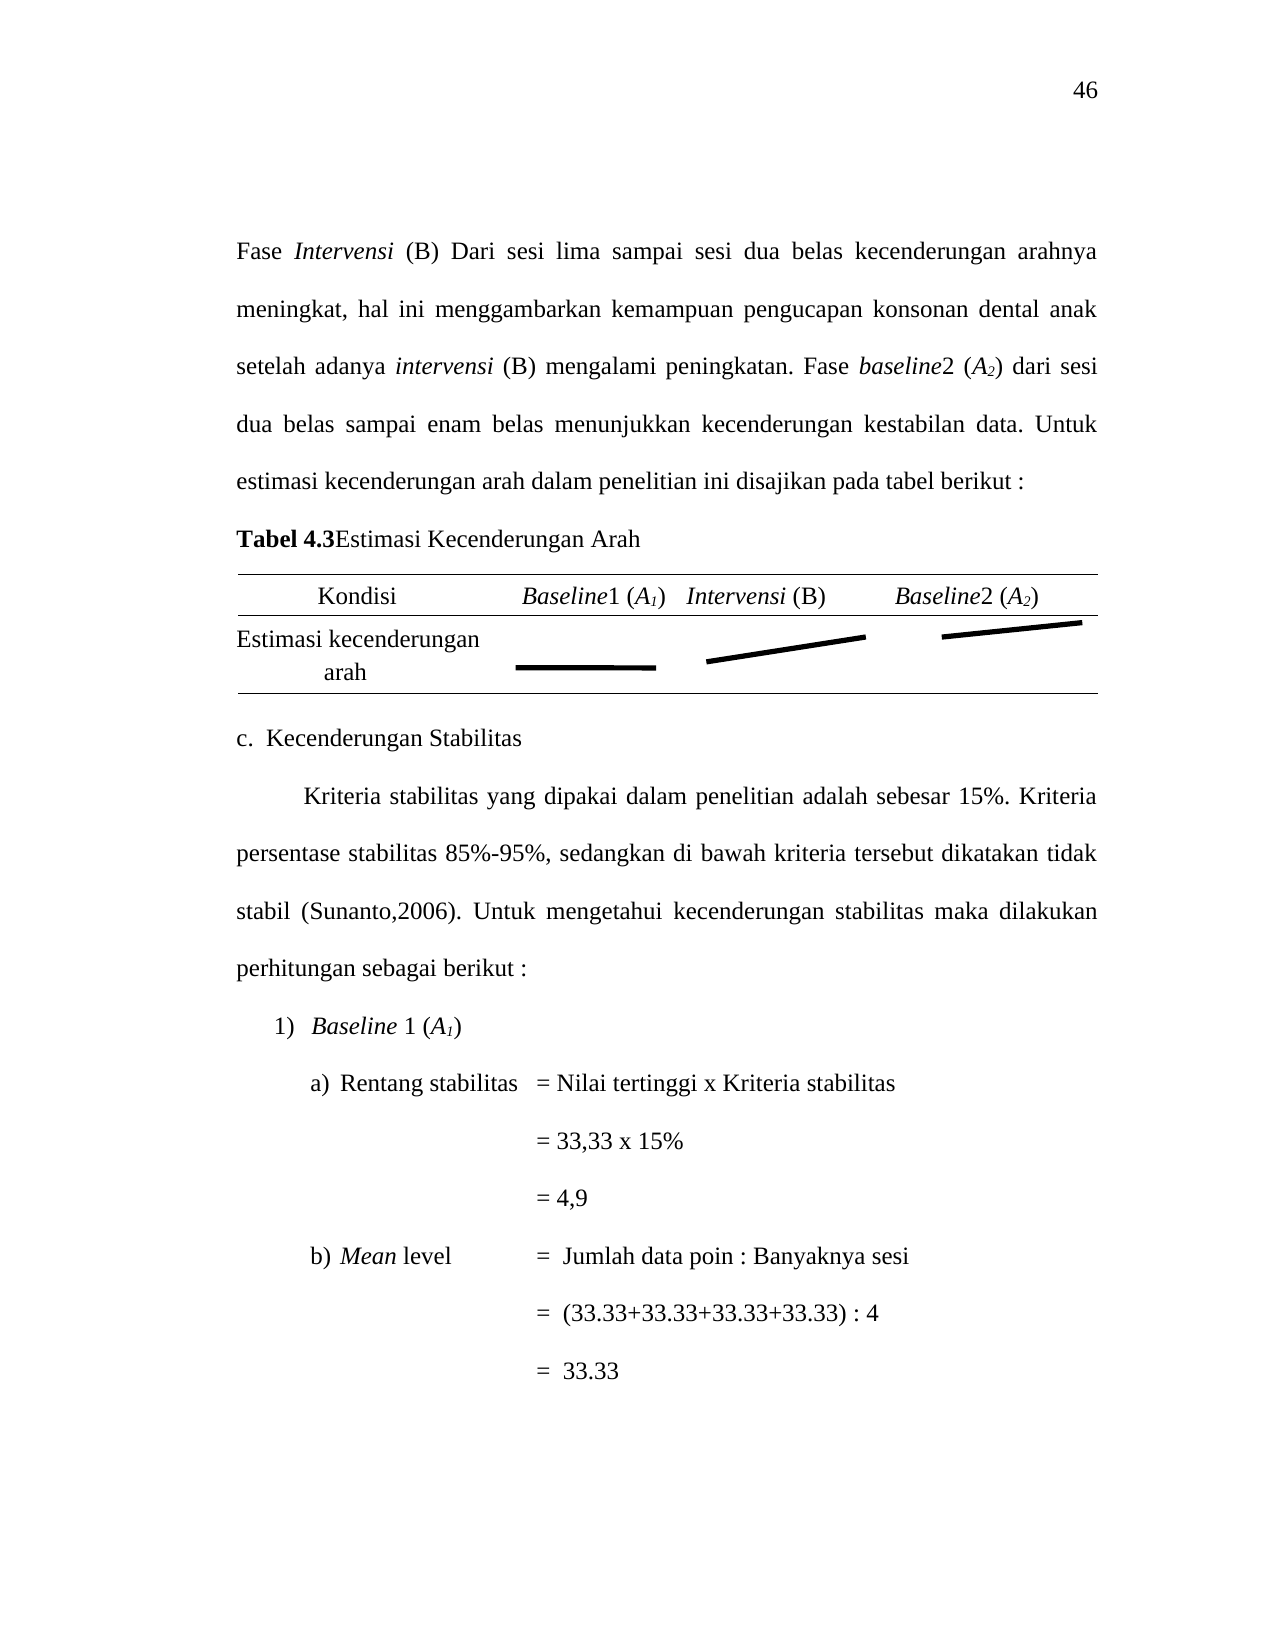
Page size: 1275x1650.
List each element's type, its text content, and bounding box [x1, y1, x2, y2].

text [236, 236, 1098, 495]
text = 4,9 [236, 1183, 1098, 1212]
list Kecenderungan Stabilitas [236, 723, 1098, 752]
text Kriteria stabilitas yang dipakai dalam penelitian adalah sebesar 15%. Kriteria persentase stabilitas 85%-95%, sedangkan di bawah kriteria tersebut dikatakan tidak stabil (Sunanto,2006). Untuk mengetahui kecenderungan stabilitas maka dilakukan perhitungan sebagai berikut : [236, 781, 1098, 982]
text = 33,33 x 15% [236, 1126, 1098, 1155]
list Rentang stabilitas = Nilai tertinggi x Kriteria stabilitas [310, 1068, 1098, 1097]
text arah [236, 657, 1098, 686]
text Tabel 4.3Estimasi Kecenderungan Arah [236, 524, 1098, 552]
list Mean level = Jumlah data poin : Banyaknya sesi [310, 1241, 1098, 1270]
list = (33.33+33.33+33.33+33.33) : 4 [536, 1298, 1098, 1327]
text Estimasi kecenderungan [236, 624, 1098, 653]
list Baseline 1 (A1) [274, 1011, 1098, 1040]
list = 33.33 [536, 1356, 1098, 1385]
text Kondisi Baseline1 (A1) Intervensi (B) Baseline2 (A2) [236, 581, 1098, 610]
